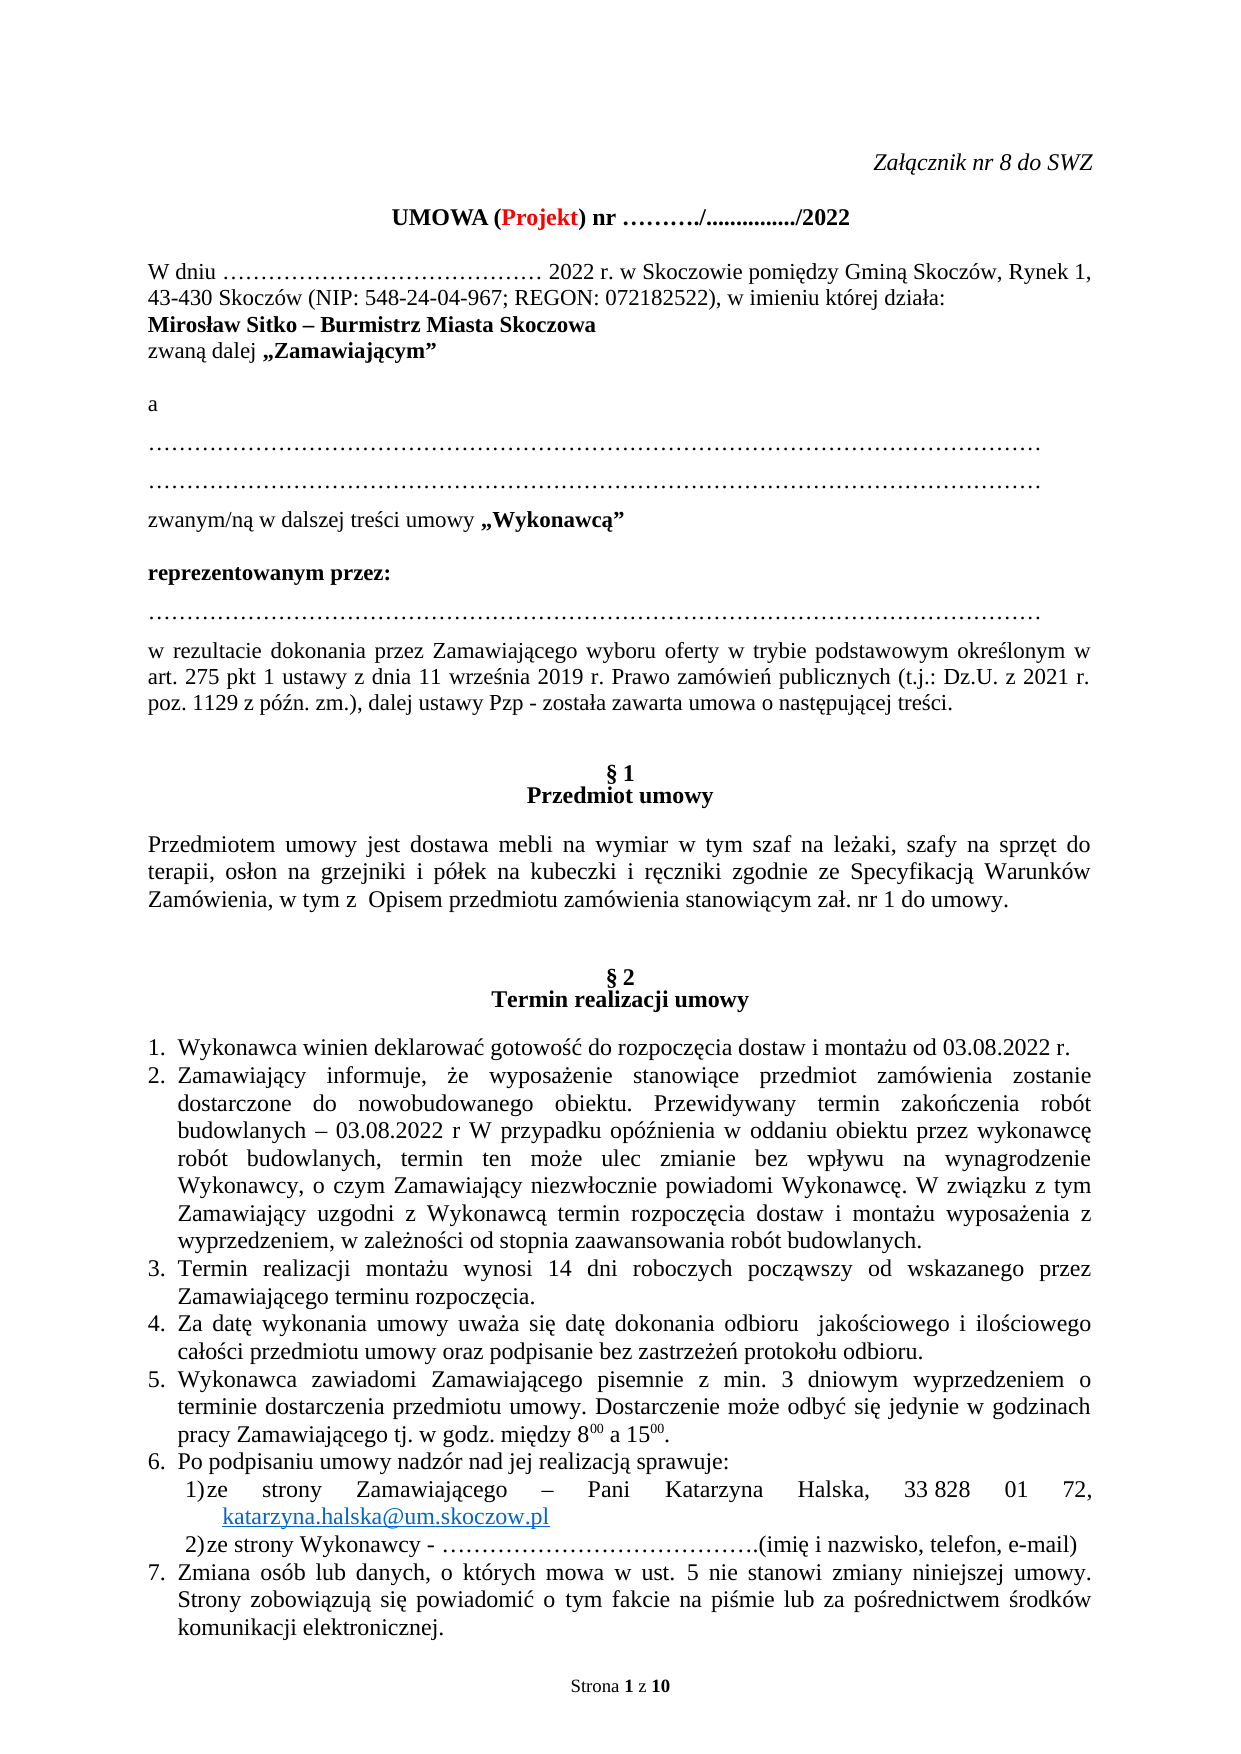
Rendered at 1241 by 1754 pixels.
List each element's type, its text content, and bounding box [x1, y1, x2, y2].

subtitle UMOWA (Projekt) nr ………./.............../2022 [149, 203, 1093, 230]
list Wykonawca zawiadomi Zamawiającego pisemnie z min. 3 dniowym wyprzedzeniem o terminie dostarczenia przedmiotu umowy. Dostarczenie może odbyć się jedynie w godzinach pracy Zamawiającego tj. w godz. między 800 a 1500. [148, 1364, 1093, 1447]
text Przedmiotem umowy jest dostawa mebli na wymiar w tym szaf na leżaki, szafy na sprzęt do terapii, osłon na grzejniki i półek na kubeczki i ręczniki zgodnie ze Specyfikacją Warunków Zamówienia, w tym z Opisem przedmiotu zamówienia stanowiącym zał. nr 1 do umowy. [148, 830, 1093, 912]
list ze strony Zamawiającego – Pani Katarzyna Halska, 33 828 01 72, katarzyna.halska@um.skoczow.pl [185, 1475, 1093, 1530]
text ……………………………………………………………………………………………………… [148, 598, 1093, 624]
text Załącznik nr 8 do SWZ [148, 148, 1093, 175]
text §2 [148, 968, 1093, 989]
text a [148, 390, 1093, 416]
text reprezentowanym przez: [148, 559, 1093, 585]
text ……………………………………………………………………………………………………… [148, 467, 1093, 494]
list Za datę wykonania umowy uważa się datę dokonania odbioru jakościowego i ilościowego całości przedmiotu umowy oraz podpisanie bez zastrzeżeń protokołu odbioru. [148, 1309, 1093, 1364]
list ze strony Wykonawcy - ………………………………….(imię i nazwisko, telefon, e-mail) [185, 1530, 1093, 1557]
text zwanym/ną w dalszej treści umowy „Wykonawcą” [148, 506, 1093, 533]
text W dniu …………………………………… 2022 r. w Skoczowie pomiędzy Gminą Skoczów, Rynek 1, 43-430 Skoczów (NIP: 548-24-04-967; REGON: 072182522), w imieniu której działa: [148, 258, 1093, 311]
text Termin realizacji umowy [148, 989, 1093, 1011]
list Zamawiający informuje, że wyposażenie stanowiące przedmiot zamówienia zostanie dostarczone do nowobudowanego obiektu. Przewidywany termin zakończenia robót budowlanych – 03.08.2022 r W przypadku opóźnienia w oddaniu obiektu przez wykonawcę robót budowlanych, termin ten może ulec zmianie bez wpływu na wynagrodzenie Wykonawcy, o czym Zamawiający niezwłocznie powiadomi Wykonawcę. W związku z tym Zamawiający uzgodni z Wykonawcą termin rozpoczęcia dostaw i montażu wyposażenia z wyprzedzeniem, w zależności od stopnia zaawansowania robót budowlanych. [148, 1061, 1093, 1254]
text ……………………………………………………………………………………………………… [148, 429, 1093, 455]
list Termin realizacji montażu wynosi 14 dni roboczych począwszy od wskazanego przez Zamawiającego terminu rozpoczęcia. [148, 1254, 1093, 1309]
text w rezultacie dokonania przez Zamawiającego wyboru oferty w trybie podstawowym określonym w art. 275 pkt 1 ustawy z dnia 11 września 2019 r. Prawo zamówień publicznych (t.j.: Dz.U. z 2021 r. poz. 1129 z późn. zm.), dalej ustawy Pzp - została zawarta umowa o następującej treści. [148, 637, 1093, 716]
list Zmiana osób lub danych, o których mowa w ust. 5 nie stanowi zmiany niniejszej umowy. Strony zobowiązują się powiadomić o tym fakcie na piśmie lub za pośrednictwem środków komunikacji elektronicznej. [148, 1557, 1093, 1640]
list Po podpisaniu umowy nadzór nad jej realizacją sprawuje: [148, 1447, 1093, 1475]
text Mirosław Sitko – Burmistrz Miasta Skoczowa [148, 311, 1093, 337]
text Przedmiot umowy [148, 786, 1093, 808]
text zwaną dalej „Zamawiającym” [148, 337, 1093, 363]
list Wykonawca winien deklarować gotowość do rozpoczęcia dostaw i montażu od 03.08.2022 r. [148, 1033, 1093, 1061]
text §1 [148, 764, 1093, 786]
